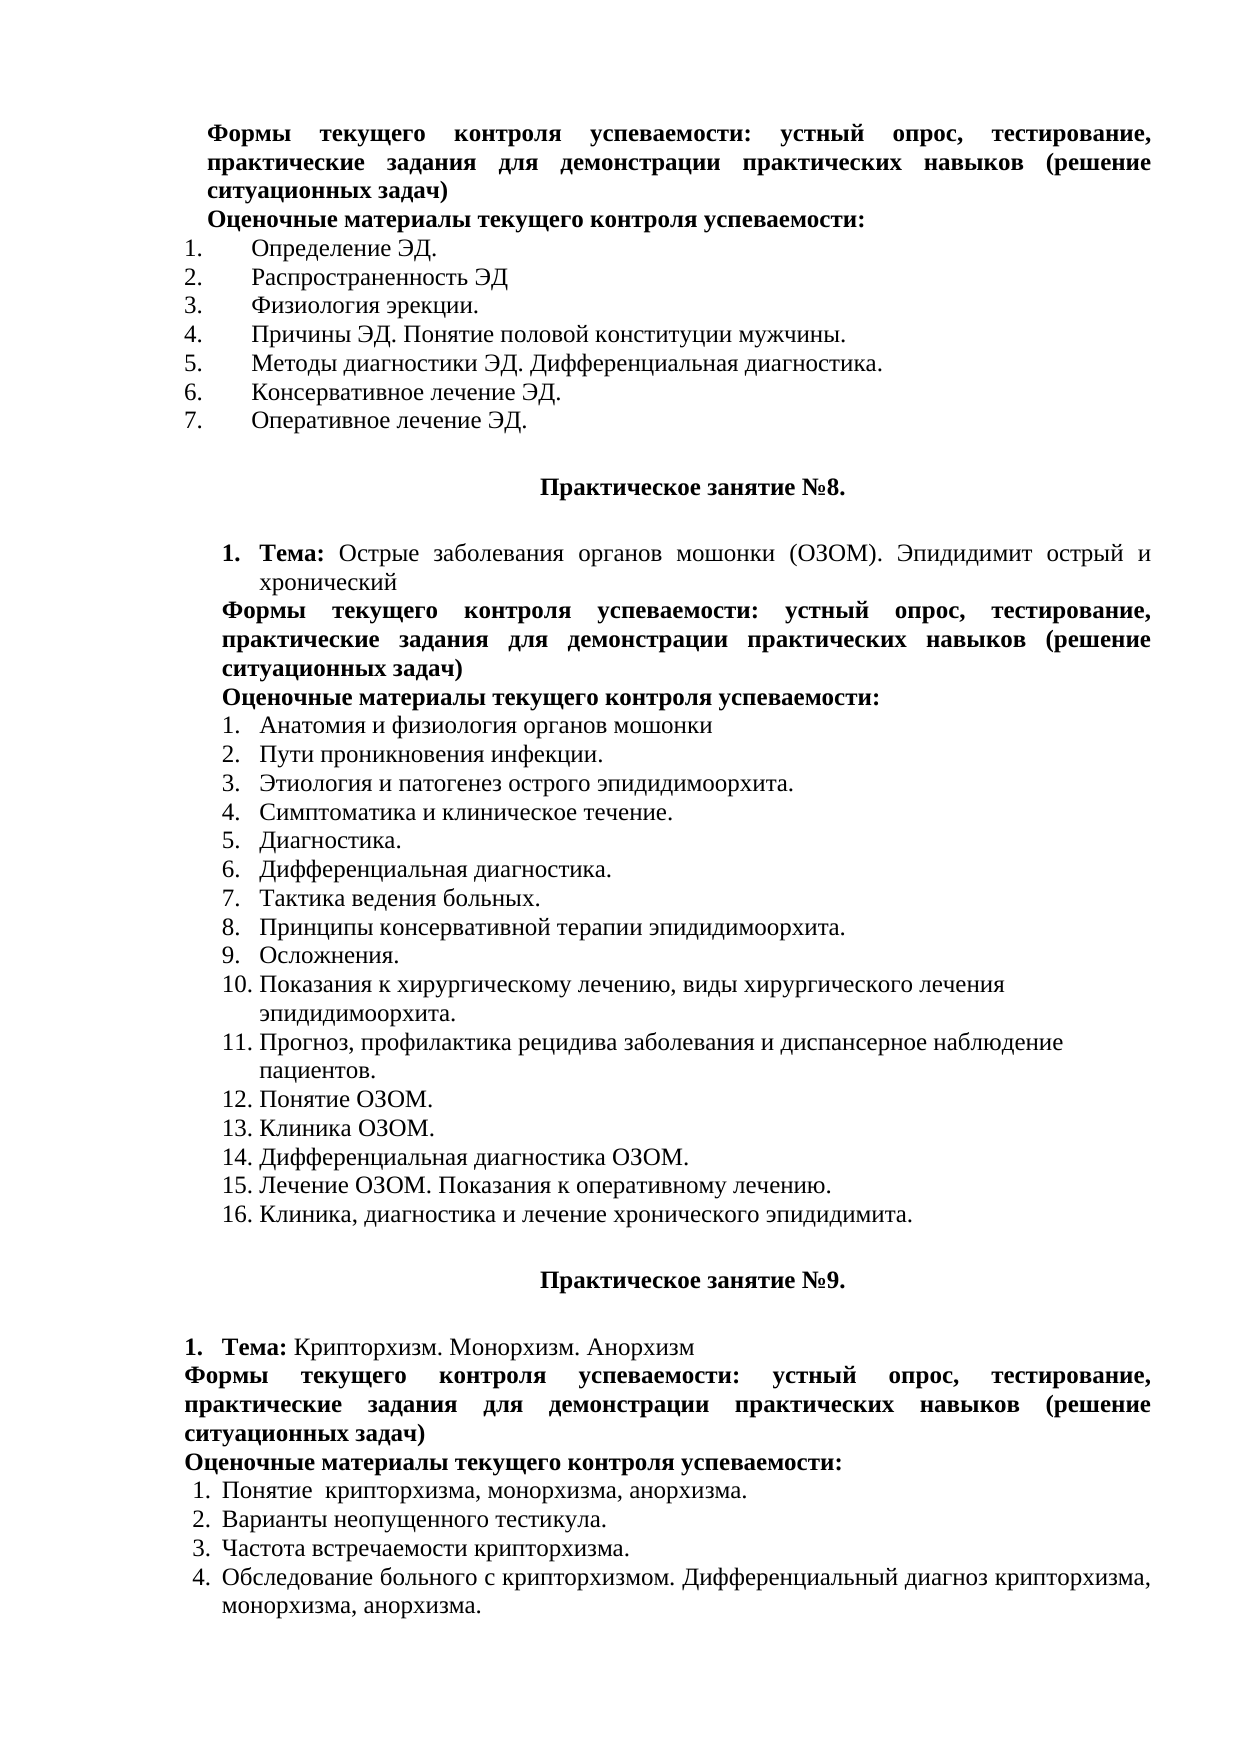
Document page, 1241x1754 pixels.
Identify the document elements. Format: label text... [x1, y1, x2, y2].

text Практическое занятие №8. [233, 472, 1152, 501]
list Варианты неопущенного тестикула. [192, 1504, 1152, 1533]
list Лечение ОЗОМ. Показания к оперативному лечению. [222, 1171, 1152, 1199]
text Оценочные материалы текущего контроля успеваемости: [222, 682, 1152, 711]
list Дифференциальная диагностика. [222, 854, 1152, 883]
list Оперативное лечение ЭД. [177, 406, 1152, 434]
text Оценочные материалы текущего контроля успеваемости: [184, 1447, 1152, 1476]
list Консервативное лечение ЭД. [177, 377, 1152, 406]
list Методы диагностики ЭД. Дифференциальная диагностика. [177, 348, 1152, 377]
text Оценочные материалы текущего контроля успеваемости: [207, 204, 1152, 233]
list Тактика ведения больных. [222, 883, 1152, 912]
list Принципы консервативной терапии эпидидимоорхита. [222, 912, 1152, 941]
list Дифференциальная диагностика ОЗОМ. [222, 1142, 1152, 1171]
list Диагностика. [222, 826, 1152, 854]
list Частота встречаемости крипторхизма. [192, 1533, 1152, 1562]
list Физиология эрекции. [177, 291, 1152, 319]
list Определение ЭД. [177, 233, 1152, 262]
list Причины ЭД. Понятие половой конституции мужчины. [177, 319, 1152, 348]
list Симптоматика и клиническое течение. [222, 797, 1152, 826]
list Понятие крипторхизма, монорхизма, анорхизма. [192, 1476, 1152, 1504]
list Понятие ОЗОМ. [222, 1084, 1152, 1113]
list Клиника, диагностика и лечение хронического эпидидимита. [222, 1199, 1152, 1228]
list Анатомия и физиология органов мошонки [222, 711, 1152, 739]
list Показания к хирургическому лечению, виды хирургического лечения эпидидимоорхита. [222, 969, 1152, 1027]
list Клиника ОЗОМ. [222, 1113, 1152, 1142]
list Пути проникновения инфекции. [222, 739, 1152, 768]
list Этиология и патогенез острого эпидидимоорхита. [222, 768, 1152, 797]
list Тема: Крипторхизм. Монорхизм. Анорхизм [184, 1332, 1152, 1361]
list Тема: Острые заболевания органов мошонки (ОЗОМ). Эпидидимит острый и хронический [222, 538, 1152, 596]
text Практическое занятие №9. [233, 1266, 1152, 1294]
list Распространенность ЭД [177, 262, 1152, 291]
list Осложнения. [222, 941, 1152, 969]
list Прогноз, профилактика рецидива заболевания и диспансерное наблюдение пациентов. [222, 1027, 1152, 1084]
list Обследование больного с крипторхизмом. Дифференциальный диагноз крипторхизма, монорхизма, анорхизма. [192, 1562, 1152, 1619]
